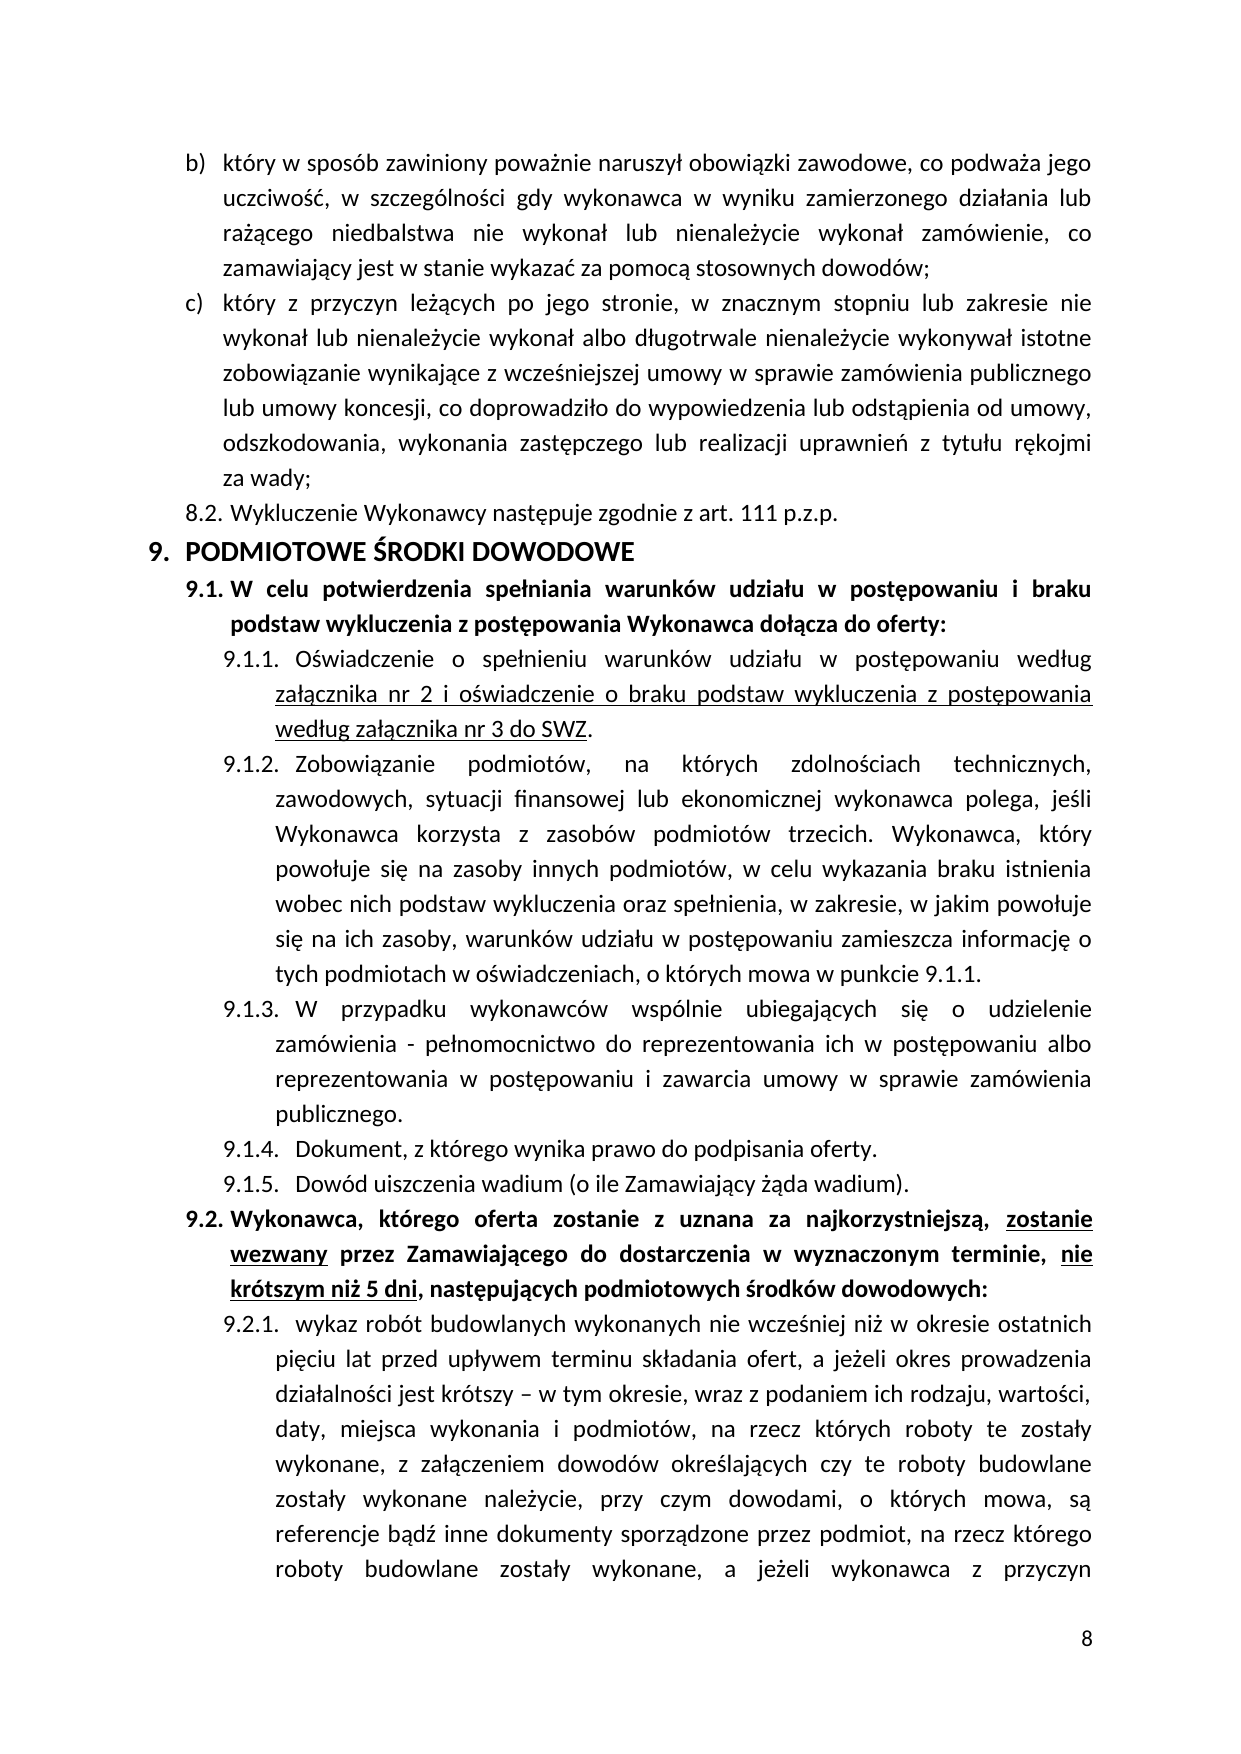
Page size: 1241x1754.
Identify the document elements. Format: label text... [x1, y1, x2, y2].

list Wykonawca, którego oferta zostanie z uznana za najkorzystniejszą, zostanie wezwany przez Zamawiającego do dostarczenia w wyznaczonym terminie, nie krótszym niż 5 dni, następujących podmiotowych środków dowodowych: [185, 1203, 1093, 1304]
list Dowód uiszczenia wadium (o ile Zamawiający żąda wadium). [223, 1168, 1093, 1199]
list W przypadku wykonawców wspólnie ubiegających się o udzielenie zamówienia - pełnomocnictwo do reprezentowania ich w postępowaniu albo reprezentowania w postępowaniu i zawarcia umowy w sprawie zamówienia publicznego. [223, 993, 1093, 1129]
list Wykluczenie Wykonawcy następuje zgodnie z art. 111 p.z.p. [185, 498, 1093, 528]
list Dokument, z którego wynika prawo do podpisania oferty. [223, 1133, 1093, 1164]
list W celu potwierdzenia spełniania warunków udziału w postępowaniu i braku podstaw wykluczenia z postępowania Wykonawca dołącza do oferty: [185, 573, 1093, 639]
list Zobowiązanie podmiotów, na których zdolnościach technicznych, zawodowych, sytuacji finansowej lub ekonomicznej wykonawca polega, jeśli Wykonawca korzysta z zasobów podmiotów trzecich. Wykonawca, który powołuje się na zasoby innych podmiotów, w celu wykazania braku istnienia wobec nich podstaw wykluczenia oraz spełnienia, w zakresie, w jakim powołuje się na ich zasoby, warunków udziału w postępowaniu zamieszcza informację o tych podmiotach w oświadczeniach, o których mowa w punkcie 9.1.1. [223, 748, 1093, 989]
list Oświadczenie o spełnieniu warunków udziału w postępowaniu według załącznika nr 2 i oświadczenie o braku podstaw wykluczenia z postępowania według załącznika nr 3 do SWZ. [223, 643, 1093, 744]
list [223, 1308, 1093, 1584]
list PODMIOTOWE ŚRODKI DOWODOWE [148, 533, 1093, 568]
list który z przyczyn leżących po jego stronie, w znacznym stopniu lub zakresie nie wykonał lub nienależycie wykonał albo długotrwale nienależycie wykonywał istotne zobowiązanie wynikające z wcześniejszej umowy w sprawie zamówienia publicznego lub umowy koncesji, co doprowadziło do wypowiedzenia lub odstąpienia od umowy, odszkodowania, wykonania zastępczego lub realizacji uprawnień z tytułu rękojmi za wady; [185, 288, 1093, 493]
list który w sposób zawiniony poważnie naruszył obowiązki zawodowe, co podważa jego uczciwość, w szczególności gdy wykonawca w wyniku zamierzonego działania lub rażącego niedbalstwa nie wykonał lub nienależycie wykonał zamówienie, co zamawiający jest w stanie wykazać za pomocą stosownych dowodów; [185, 148, 1093, 283]
